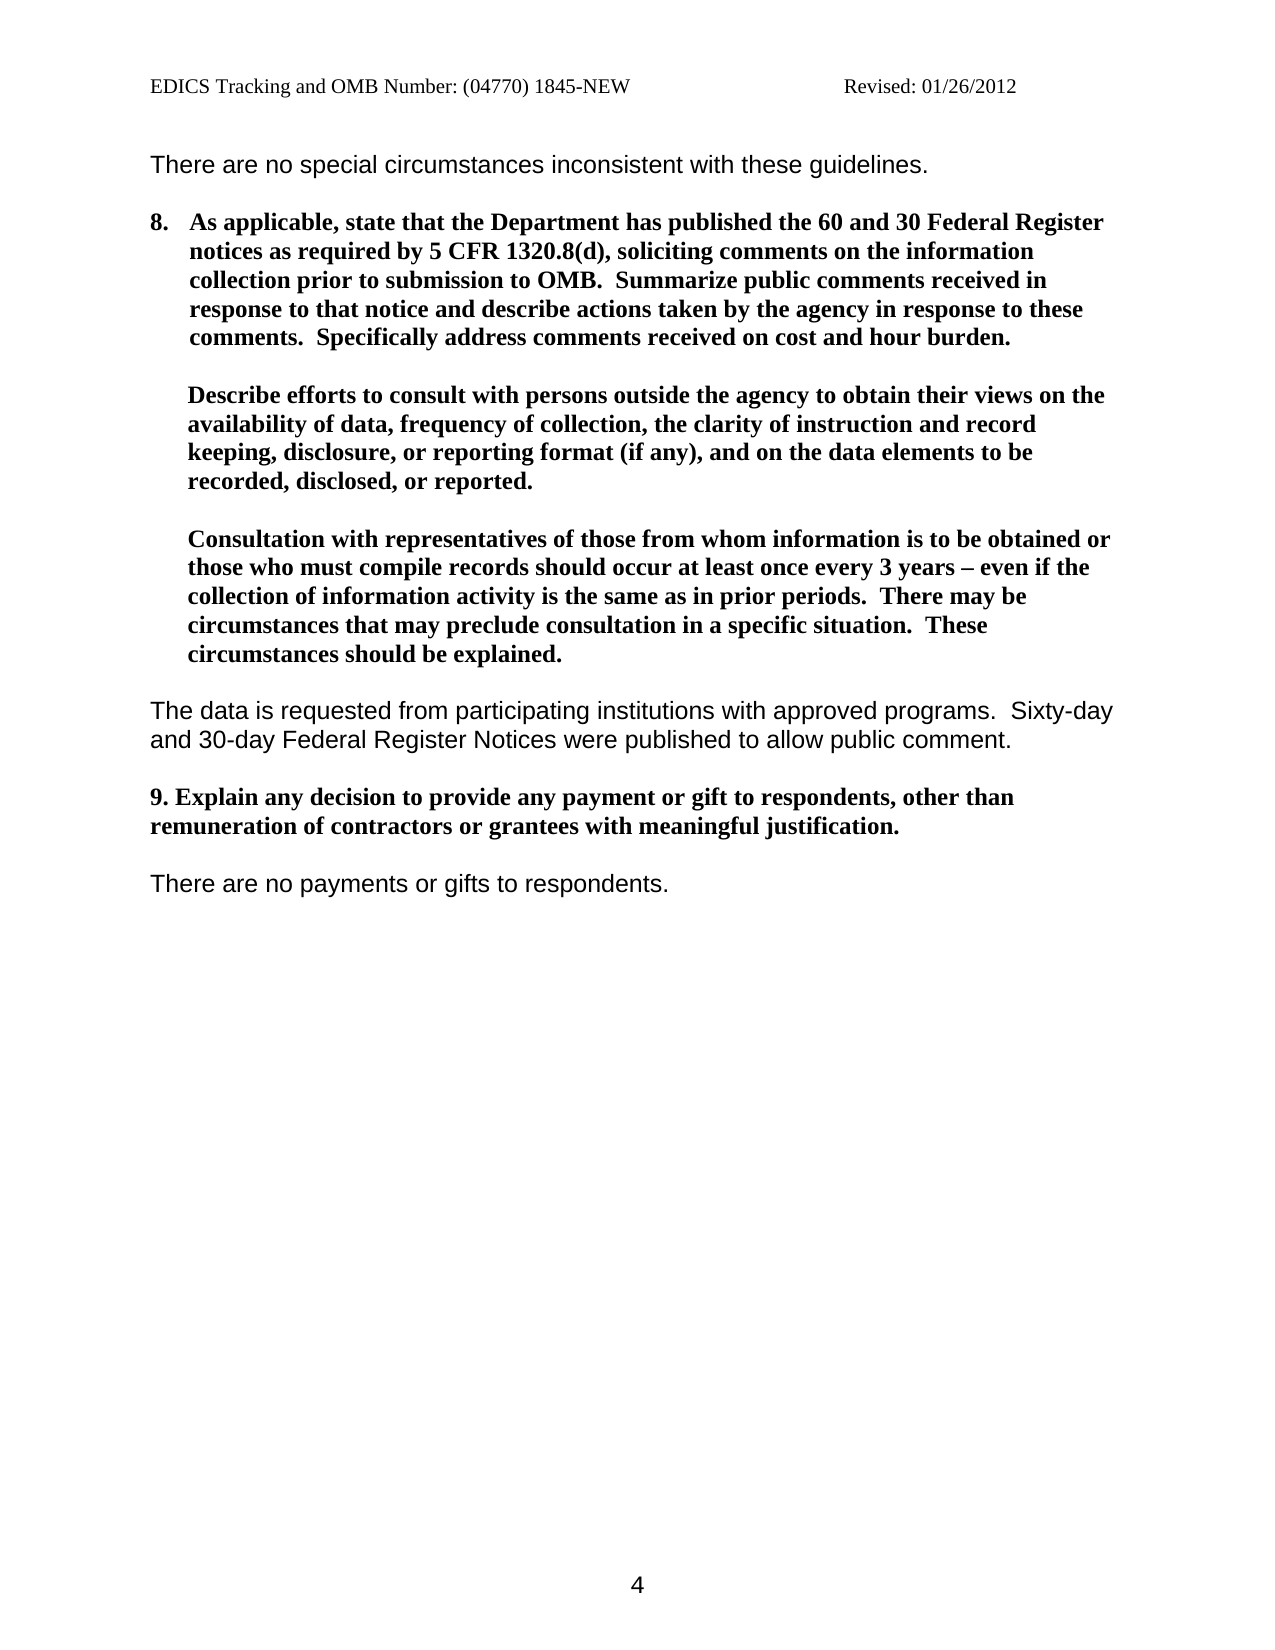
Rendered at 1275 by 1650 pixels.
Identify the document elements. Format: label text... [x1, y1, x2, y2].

text There are no special circumstances inconsistent with these guidelines. [150, 150, 1125, 179]
text The data is requested from participating institutions with approved programs. Sixty-day and 30-day Federal Register Notices were published to allow public comment. [150, 696, 1125, 754]
text 9. Explain any decision to provide any payment or gift to respondents, other than remuneration of contractors or grantees with meaningful justification. [150, 782, 1125, 840]
text Describe efforts to consult with persons outside the agency to obtain their views on the availability of data, frequency of collection, the clarity of instruction and record keeping, disclosure, or reporting format (if any), and on the data elements to be recorded, disclosed, or reported. [187, 380, 1125, 495]
list As applicable, state that the Department has published the 60 and 30 Federal Register notices as required by 5 CFR 1320.8(d), soliciting comments on the information collection prior to submission to OMB. Summarize public comments received in response to that notice and describe actions taken by the agency in response to these comments. Specifically address comments received on cost and hour burden. [150, 207, 1125, 351]
text Consultation with representatives of those from whom information is to be obtained or those who must compile records should occur at least once every 3 years – even if the collection of information activity is the same as in prior periods. There may be circumstances that may preclude consultation in a specific situation. These circumstances should be explained. [187, 524, 1125, 667]
text There are no payments or gifts to respondents. [150, 869, 1125, 897]
